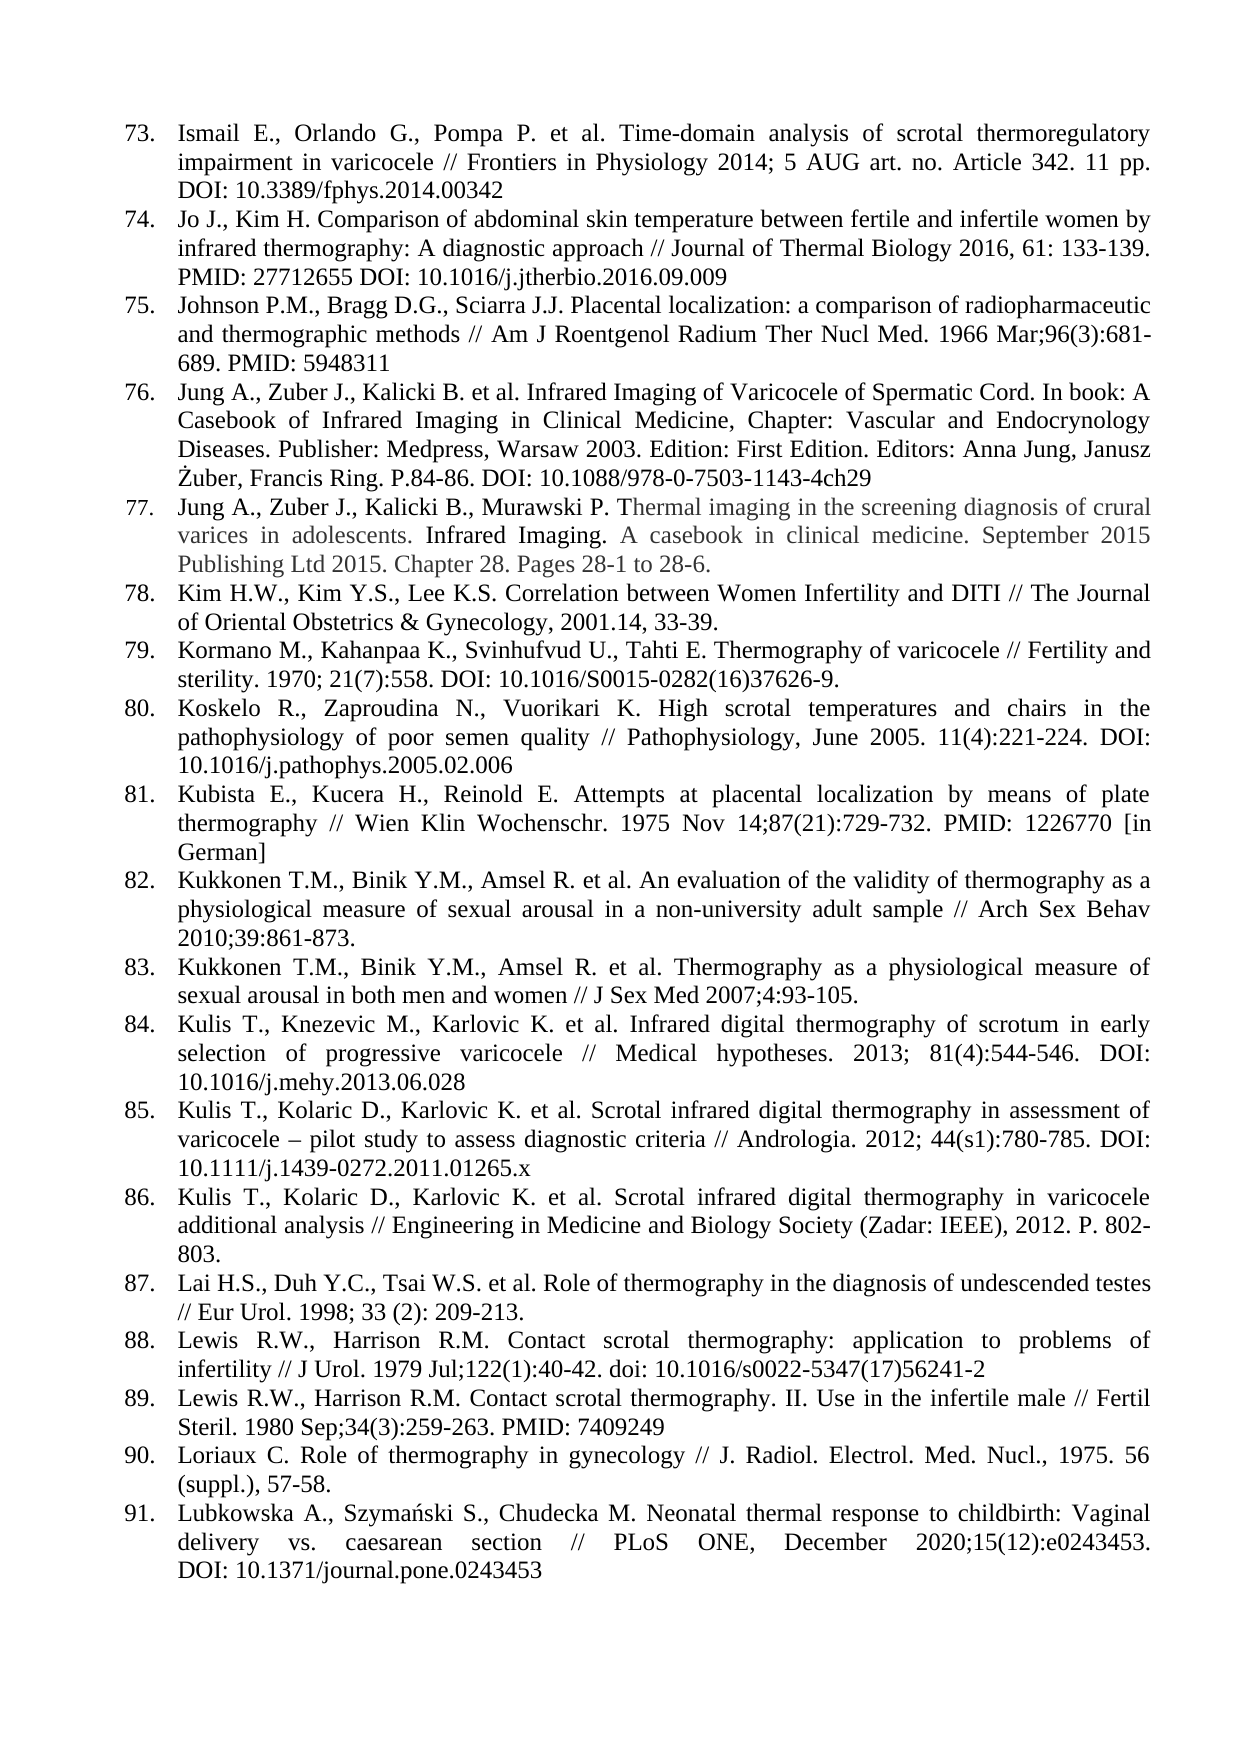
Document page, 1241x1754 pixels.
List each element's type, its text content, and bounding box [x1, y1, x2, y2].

list Johnson P.M., Bragg D.G., Sciarra J.J. Placental localization: a comparison of radiopharmaceutic and thermographic methods // Am J Roentgenol Radium Ther Nucl Med. 1966 Mar;96(3):681-689. PMID: 5948311 [140, 291, 1152, 377]
list Kubista E., Kucera H., Reinold E. Attempts at placental localization by means of plate thermography // Wien Klin Wochenschr. 1975 Nov 14;87(21):729-732. PMID: 1226770 [in German] [140, 779, 1152, 866]
list Kulis T., Kolaric D., Karlovic K. et al. Scrotal infrared digital thermography in assessment of varicocele – pilot study to assess diagnostic criteria // Andrologia. 2012; 44(s1):780-785. DOI: 10.1111/j.1439-0272.2011.01265.x [140, 1096, 1152, 1182]
list Jo J., Kim H. Comparison of abdominal skin temperature between fertile and infertile women by infrared thermography: A diagnostic approach // Journal of Thermal Biology 2016, 61: 133-139. PMID: 27712655 DOI: 10.1016/j.jtherbio.2016.09.009 [140, 204, 1152, 291]
list Kukkonen T.M., Binik Y.M., Amsel R. et al. Thermography as a physiological measure of sexual arousal in both men and women // J Sex Med 2007;4:93-105. [140, 952, 1152, 1009]
list Lewis R.W., Harrison R.M. Contact scrotal thermography: application to problems of infertility // J Urol. 1979 Jul;122(1):40-42. doi: 10.1016/s0022-5347(17)56241-2 [140, 1326, 1152, 1383]
list Lewis R.W., Harrison R.M. Contact scrotal thermography. II. Use in the infertile male // Fertil Steril. 1980 Sep;34(3):259-263. PMID: 7409249 [140, 1383, 1152, 1441]
list Kormano M., Kahanpaa K., Svinhufvud U., Tahti E. Thermography of varicocele // Fertility and sterility. 1970; 21(7):558. DOI: 10.1016/S0015-0282(16)37626-9. [140, 636, 1152, 693]
list Lubkowska A., Szymański S., Chudecka M. Neonatal thermal response to childbirth: Vaginal delivery vs. caesarean section // PLoS ONE, December 2020;15(12):e0243453. DOI: 10.1371/journal.pone.0243453 [140, 1498, 1152, 1584]
list Lai H.S., Duh Y.C., Tsai W.S. et al. Role of thermography in the diagnosis of undescended testes // Eur Urol. 1998; 33 (2): 209-213. [140, 1268, 1152, 1326]
list Kulis T., Kolaric D., Karlovic K. et al. Scrotal infrared digital thermography in varicocele additional analysis // Engineering in Medicine and Biology Society (Zadar: IEEE), 2012. P. 802-803. [140, 1182, 1152, 1268]
list Jung A., Zuber J., Kalicki B., Murawski P. Thermal imaging in the screening diagnosis of crural varices in adolescents. Infrared Imaging. A casebook in clinical medicine. September 2015 Publishing Ltd 2015. Chapter 28. Pages 28-1 to 28-6. [140, 492, 1152, 578]
list Ismail E., Orlando G., Pompa P. et al. Time-domain analysis of scrotal thermoregulatory impairment in varicocele // Frontiers in Physiology 2014; 5 AUG art. no. Article 342. 11 pp. DOI: 10.3389/fphys.2014.00342 [140, 118, 1152, 204]
list Loriaux C. Role of thermography in gynecology // J. Radiol. Electrol. Med. Nucl., 1975. 56 (suppl.), 57-58. [140, 1441, 1152, 1498]
list Koskelo R., Zaproudina N., Vuorikari K. High scrotal temperatures and chairs in the pathophysiology of poor semen quality // Pathophysiology, June 2005. 11(4):221-224. DOI: 10.1016/j.pathophys.2005.02.006 [140, 693, 1152, 779]
list Kim H.W., Kim Y.S., Lee K.S. Correlation between Women Infertility and DITI // The Journal of Oriental Obstetrics & Gynecology, 2001.14, 33-39. [140, 578, 1152, 636]
list Jung A., Zuber J., Kalicki B. et al. Infrared Imaging of Varicocele of Spermatic Cord. In book: A Casebook of Infrared Imaging in Clinical Medicine, Chapter: Vascular and Endocrynology Diseases. Publisher: Medpress, Warsaw 2003. Edition: First Edition. Editors: Anna Jung, Janusz Żuber, Francis Ring. P.84-86. DOI: 10.1088/978-0-7503-1143-4ch29 [140, 377, 1152, 492]
list Kukkonen T.M., Binik Y.M., Amsel R. et al. An evaluation of the validity of thermography as a physiological measure of sexual arousal in a non-university adult sample // Arch Sex Behav 2010;39:861-873. [140, 866, 1152, 952]
list Kulis T., Knezevic M., Karlovic K. et al. Infrared digital thermography of scrotum in early selection of progressive varicocele // Medical hypotheses. 2013; 81(4):544-546. DOI: 10.1016/j.mehy.2013.06.028 [140, 1009, 1152, 1096]
